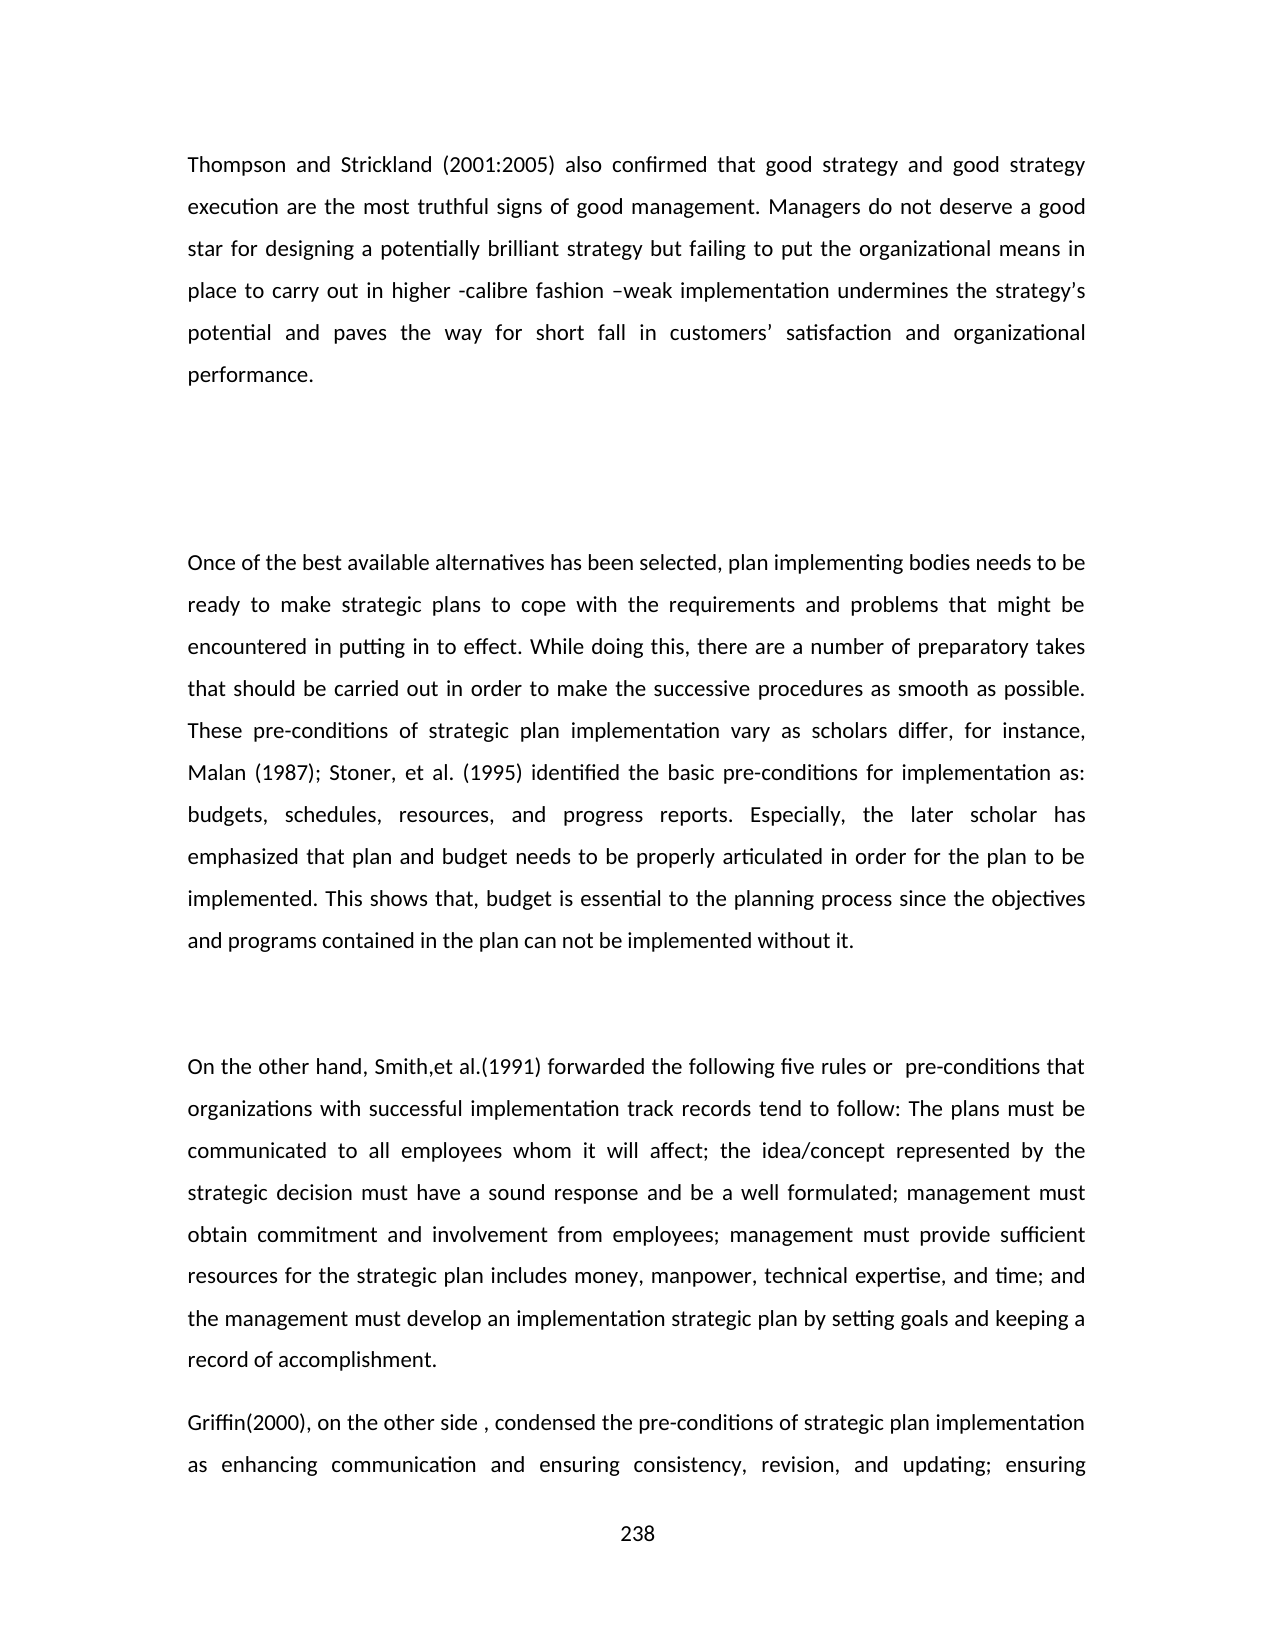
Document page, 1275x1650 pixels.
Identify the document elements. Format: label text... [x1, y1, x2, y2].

text On the other hand, Smith,et al.(1991) forwarded the following five rules or pre-conditions that organizations with successful implementation track records tend to follow: The plans must be communicated to all employees whom it will affect; the idea/concept represented by the strategic decision must have a sound response and be a well formulated; management must obtain commitment and involvement from employees; management must provide sufficient resources for the strategic plan includes money, manpower, technical expertise, and time; and the management must develop an implementation strategic plan by setting goals and keeping a record of accomplishment. [187, 1052, 1087, 1374]
text Once of the best available alternatives has been selected, plan implementing bodies needs to be ready to make strategic plans to cope with the requirements and problems that might be encountered in putting in to effect. While doing this, there are a number of preparatory takes that should be carried out in order to make the successive procedures as smooth as possible. These pre-conditions of strategic plan implementation vary as scholars differ, for instance, Malan (1987); Stoner, et al. (1995) identified the basic pre-conditions for implementation as: budgets, schedules, resources, and progress reports. Especially, the later scholar has emphasized that plan and budget needs to be properly articulated in order for the plan to be implemented. This shows that, budget is essential to the planning process since the objectives and programs contained in the plan can not be implemented without it. [187, 548, 1087, 954]
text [187, 150, 1087, 388]
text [187, 1408, 1087, 1478]
